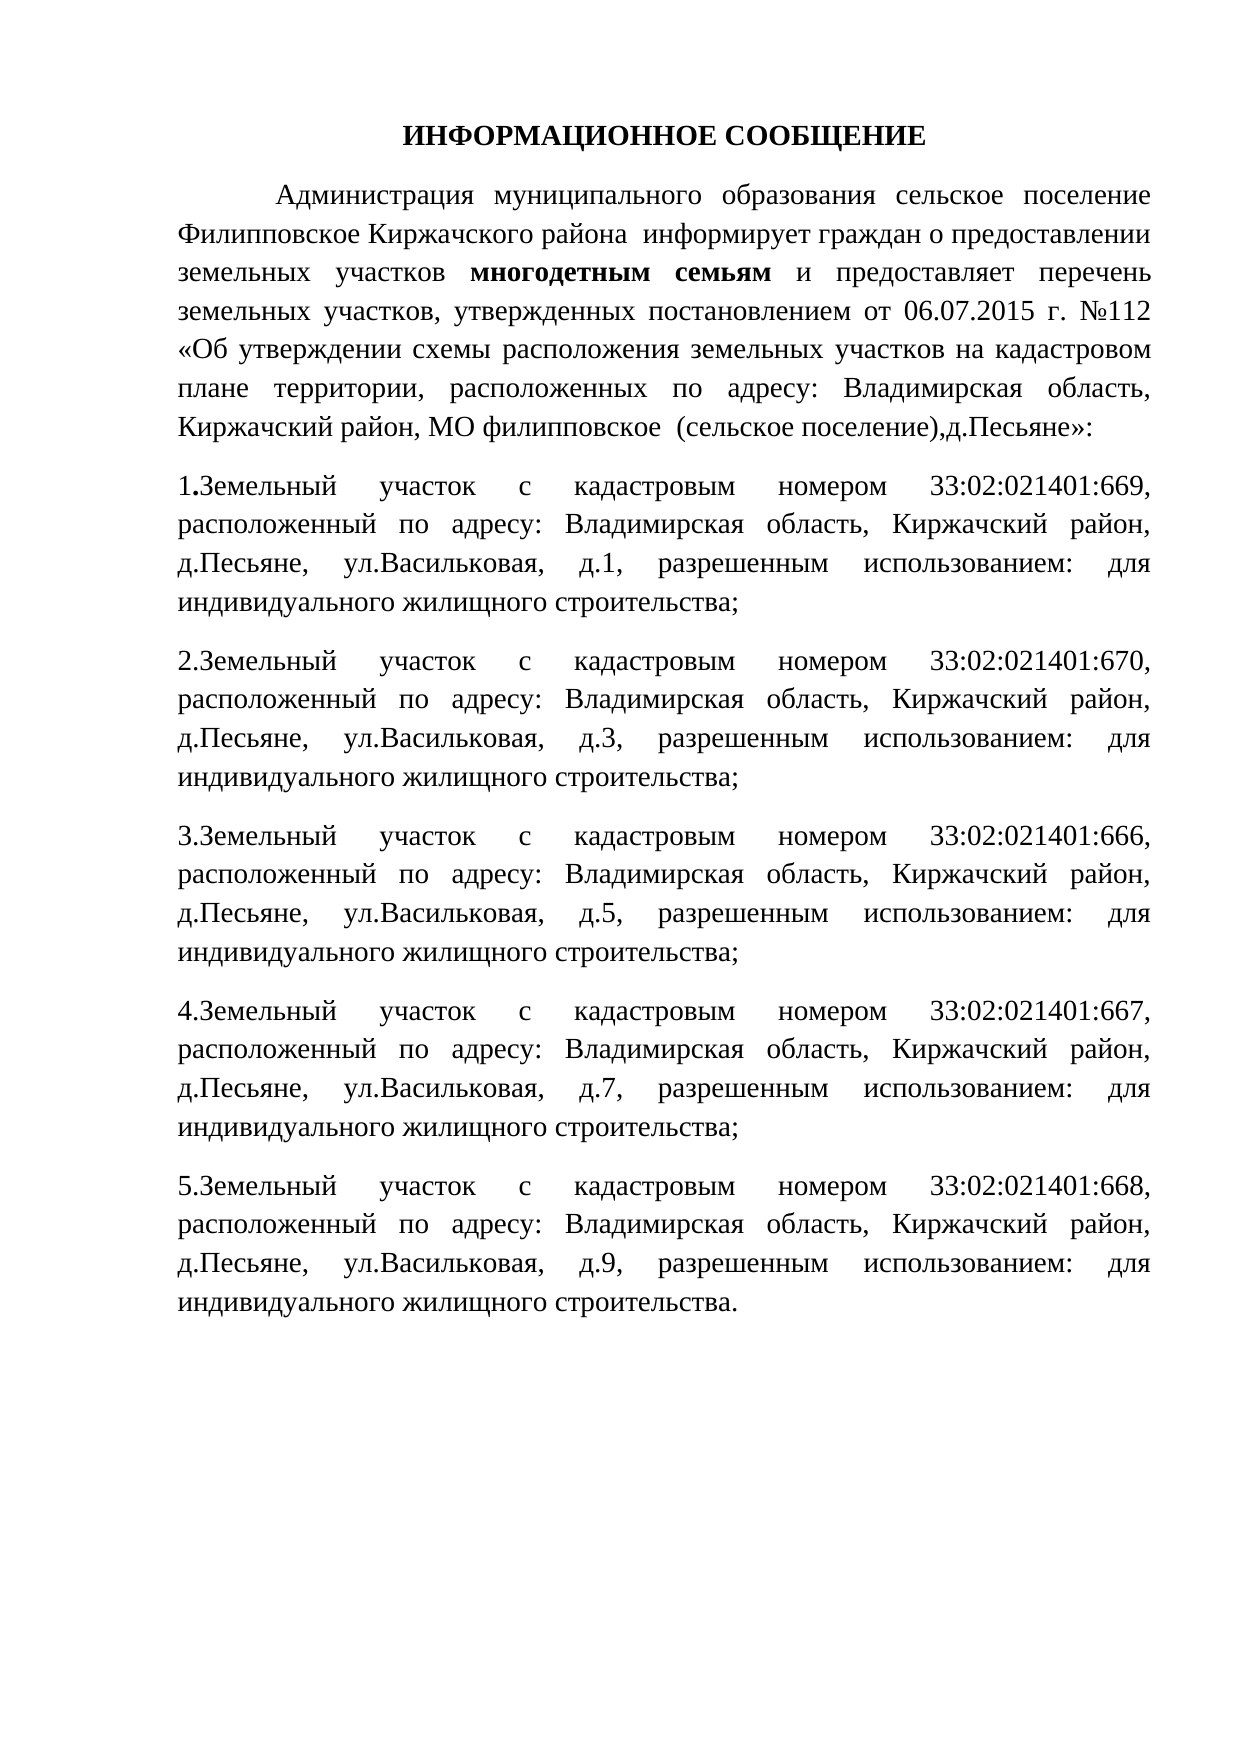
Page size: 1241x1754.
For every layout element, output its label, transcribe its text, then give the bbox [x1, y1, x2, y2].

text ИНФОРМАЦИОННОЕ СООБЩЕНИЕ [177, 118, 1152, 152]
text Администрация муниципального образования сельское поселение Филипповское Киржачского района информирует граждан о предоставлении земельных участков многодетным семьям и предоставляет перечень земельных участков, утвержденных постановлением от 06.07.2015 г. №112 «Об утверждении схемы расположения земельных участков на кадастровом плане территории, расположенных по адресу: Владимирская область, Киржачский район, МО филипповское (сельское поселение),д.Песьяне»: [177, 177, 1152, 442]
text 5.Земельный участок с кадастровым номером 33:02:021401:668, расположенный по адресу: Владимирская область, Киржачский район, д.Песьяне, ул.Васильковая, д.9, разрешенным использованием: для индивидуального жилищного строительства. [177, 1168, 1152, 1317]
text 2.Земельный участок с кадастровым номером 33:02:021401:670, расположенный по адресу: Владимирская область, Киржачский район, д.Песьяне, ул.Васильковая, д.3, разрешенным использованием: для индивидуального жилищного строительства; [177, 643, 1152, 792]
text 1.Земельный участок с кадастровым номером 33:02:021401:669, расположенный по адресу: Владимирская область, Киржачский район, д.Песьяне, ул.Васильковая, д.1, разрешенным использованием: для индивидуального жилищного строительства; [177, 468, 1152, 617]
text 4.Земельный участок с кадастровым номером 33:02:021401:667, расположенный по адресу: Владимирская область, Киржачский район, д.Песьяне, ул.Васильковая, д.7, разрешенным использованием: для индивидуального жилищного строительства; [177, 993, 1152, 1142]
text 3.Земельный участок с кадастровым номером 33:02:021401:666, расположенный по адресу: Владимирская область, Киржачский район, д.Песьяне, ул.Васильковая, д.5, разрешенным использованием: для индивидуального жилищного строительства; [177, 818, 1152, 967]
